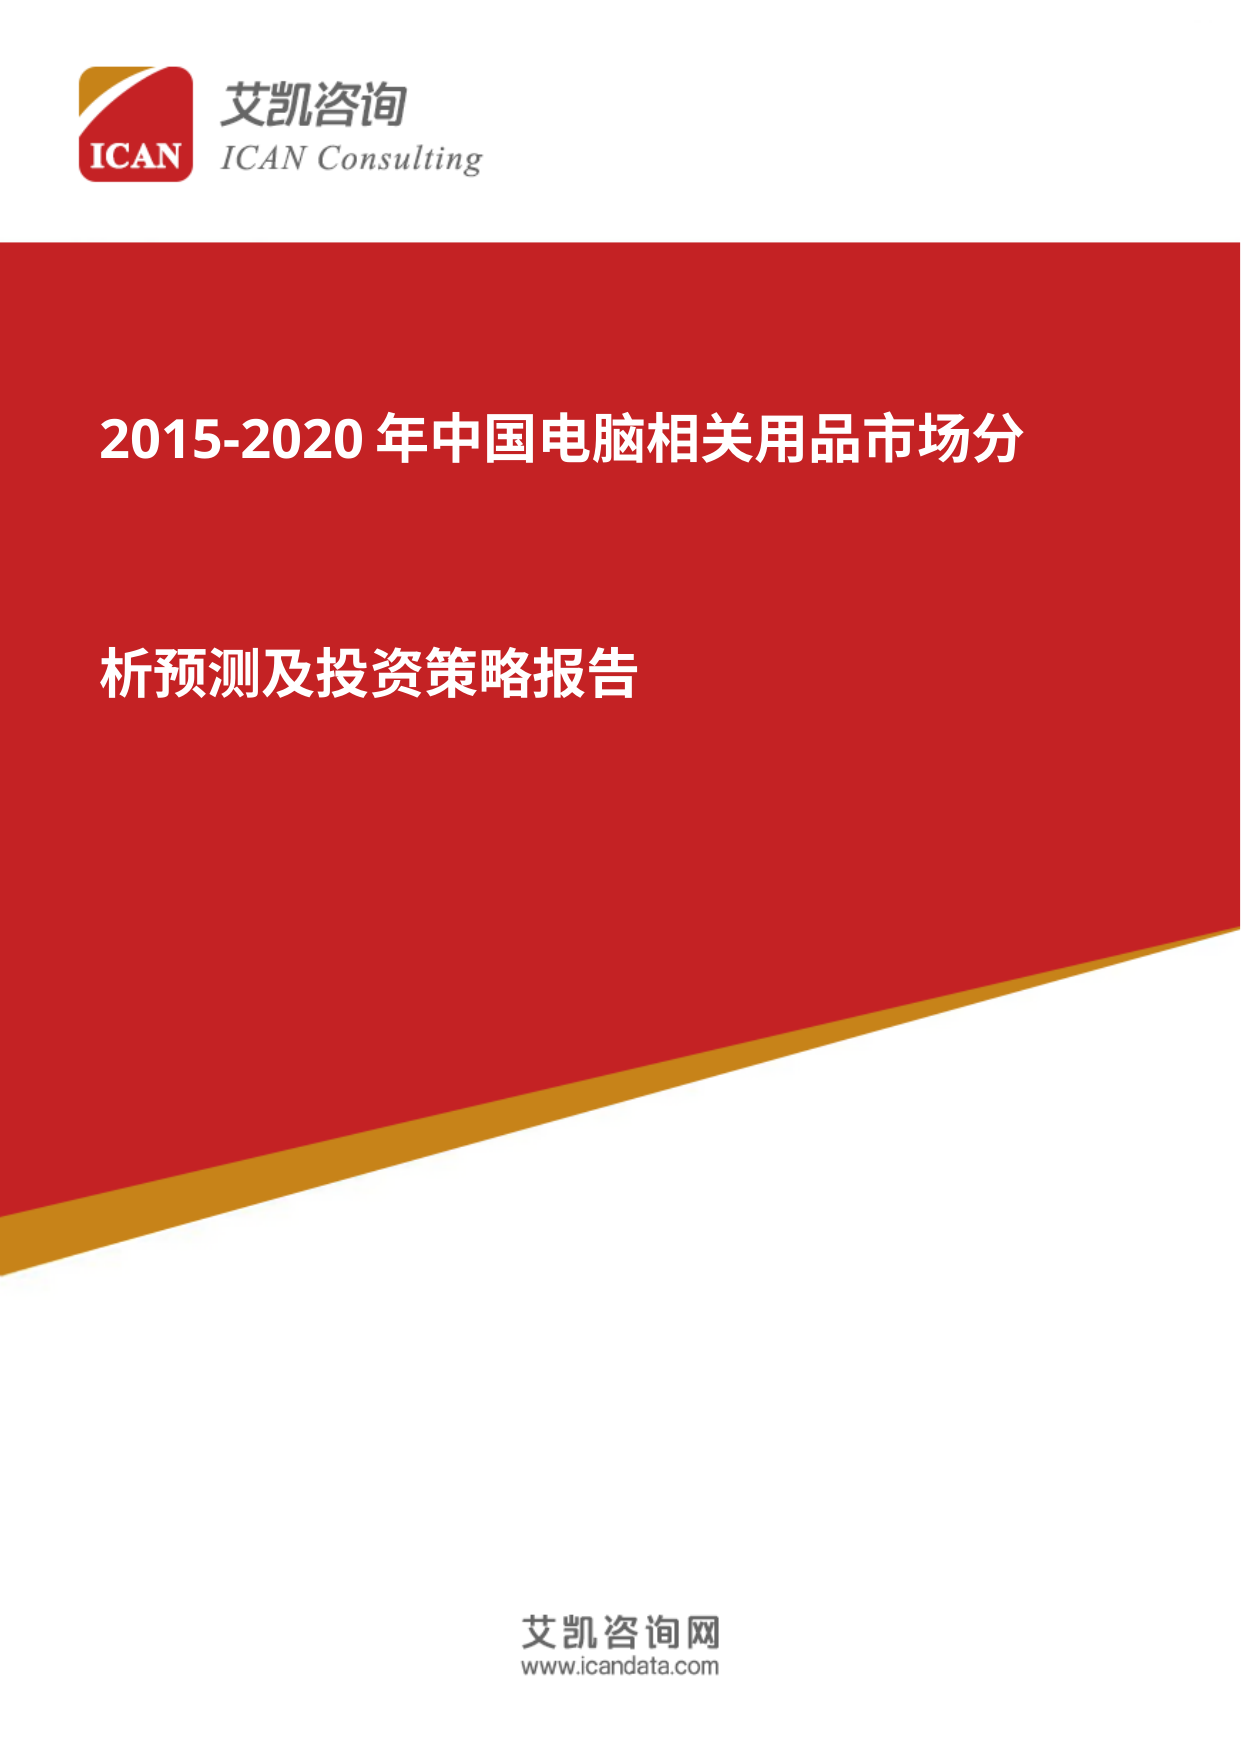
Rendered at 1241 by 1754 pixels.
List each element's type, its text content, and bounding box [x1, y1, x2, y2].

subtitle 2015-2020年中国电脑相关用品市场分析预测及投资策略报告 [99, 386, 1053, 718]
picture [0, 5, 1241, 1754]
